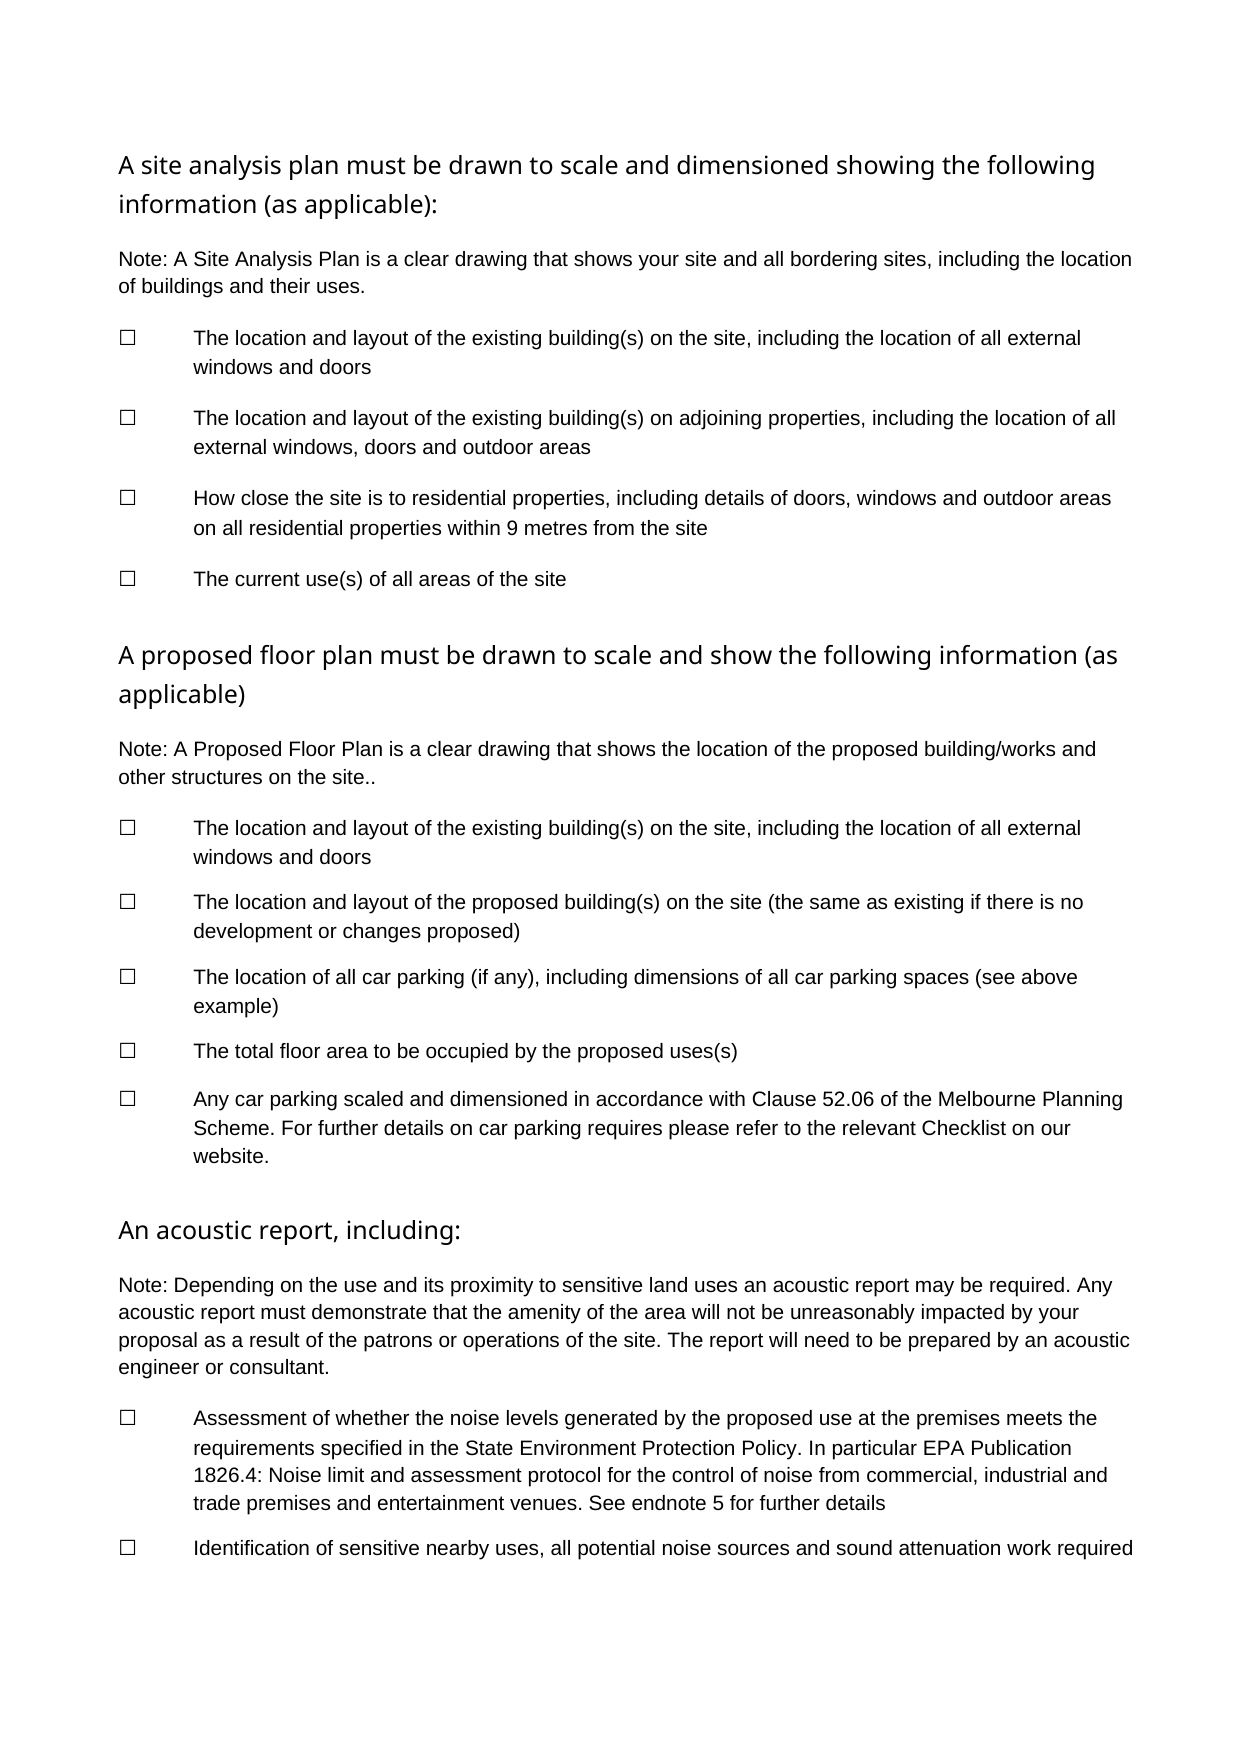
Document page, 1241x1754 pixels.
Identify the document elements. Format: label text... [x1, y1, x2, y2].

subtitle An acoustic report, including: [118, 1213, 1137, 1247]
subtitle A site analysis plan must be drawn to scale and dimensioned showing the following information (as applicable): [118, 148, 1137, 221]
text Identification of sensitive nearby uses, all potential noise sources and sound attenuation work required [118, 1533, 1137, 1561]
text The location and layout of the existing building(s) on adjoining properties, including the location of all external windows, doors and outdoor areas [118, 403, 1137, 459]
text The current use(s) of all areas of the site [118, 564, 1137, 592]
text The location and layout of the existing building(s) on the site, including the location of all external windows and doors [118, 323, 1137, 379]
text Note: Depending on the use and its proximity to sensitive land uses an acoustic report may be required. Any acoustic report must demonstrate that the amenity of the area will not be unreasonably impacted by your proposal as a result of the patrons or operations of the site. The report will need to be prepared by an acoustic engineer or consultant. [118, 1273, 1137, 1379]
text The location of all car parking (if any), including dimensions of all car parking spaces (see above example) [118, 962, 1137, 1018]
subtitle A proposed floor plan must be drawn to scale and show the following information (as applicable) [118, 638, 1137, 711]
text The total floor area to be occupied by the proposed uses(s) [118, 1036, 1137, 1065]
text Assessment of whether the noise levels generated by the proposed use at the premises meets the requirements specified in the State Environment Protection Policy. In particular EPA Publication 1826.4: Noise limit and assessment protocol for the control of noise from commercial, industrial and trade premises and entertainment venues. See endnote 5 for further details [118, 1403, 1137, 1514]
text Note: A Proposed Floor Plan is a clear drawing that shows the location of the proposed building/works and other structures on the site.. [118, 737, 1137, 788]
text How close the site is to residential properties, including details of doors, windows and outdoor areas on all residential properties within 9 metres from the site [118, 483, 1137, 539]
text The location and layout of the existing building(s) on the site, including the location of all external windows and doors [118, 813, 1137, 869]
text Note: A Site Analysis Plan is a clear drawing that shows your site and all bordering sites, including the location of buildings and their uses. [118, 247, 1137, 298]
text The location and layout of the proposed building(s) on the site (the same as existing if there is no development or changes proposed) [118, 887, 1137, 943]
text Any car parking scaled and dimensioned in accordance with Clause 52.06 of the Melbourne Planning Scheme. For further details on car parking requires please refer to the relevant Checklist on our website. [118, 1084, 1137, 1167]
